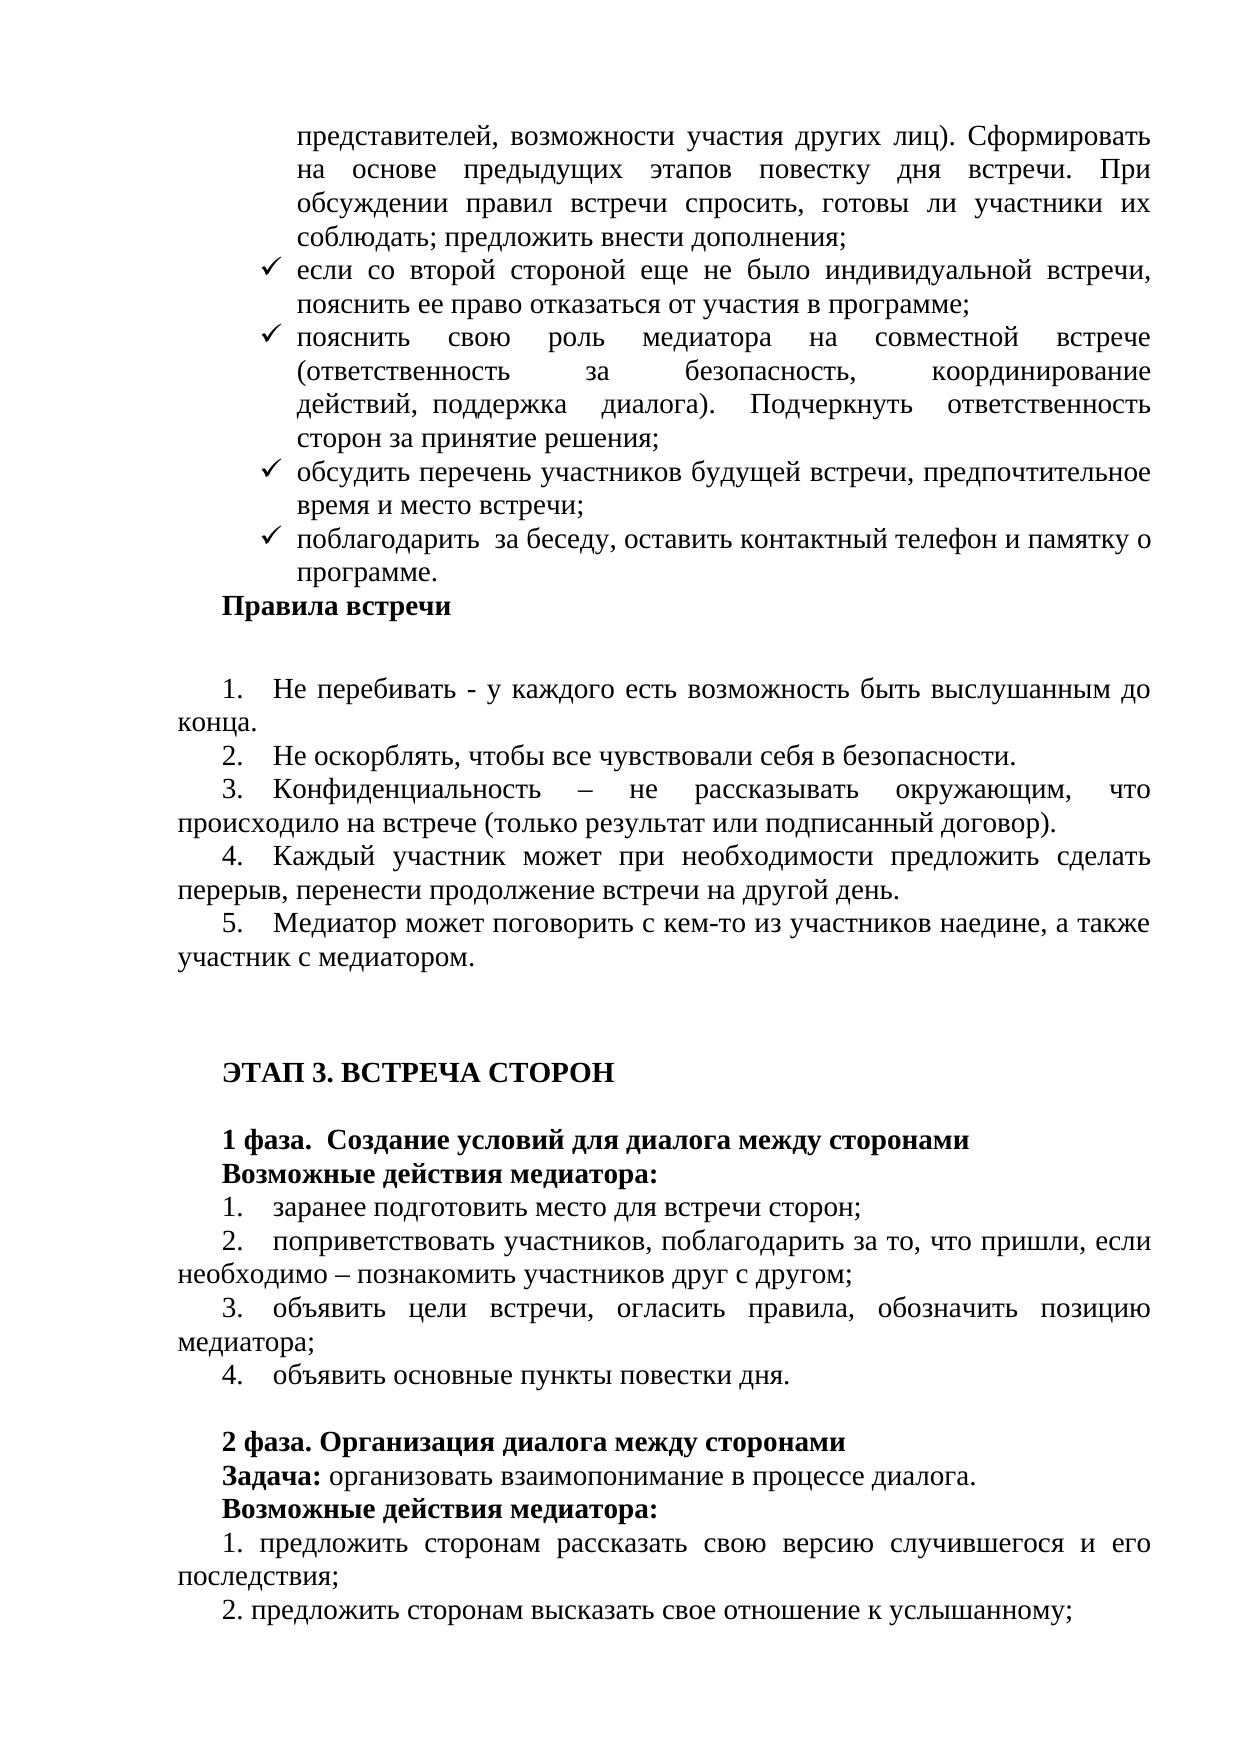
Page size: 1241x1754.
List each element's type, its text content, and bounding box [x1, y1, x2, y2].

list поблагодарить за беседу, оставить контактный телефон и памятку о программе. [259, 1128, 1152, 1195]
list если сторона согласна на встречу сторон, приступить к 4 фазе. [259, 311, 1152, 344]
list рассказать о формате примирительной встречи (обсуждаемых вопросах, правилах, роли сторон, медиатора, законных представителей, возможности участия других лиц). Сформировать на основе предыдущих этапов повестку дня встречи. При обсуждении правил встречи спросить, готовы ли участники их соблюдать; предложить внести дополнения; [259, 541, 1152, 743]
text Возможные действия медиатора: [177, 478, 1152, 512]
text 2. Не оскорблять, чтобы все чувствовали себя в безопасности. [177, 1345, 1152, 1378]
text 4. Каждый участник может при необходимости предложить сделать перерыв, перенести продолжение встречи на другой день. [177, 1446, 1152, 1513]
list пояснить свою роль медиатора на совместной встрече (ответственность за безопасность, координирование действий, поддержка диалога). Подчеркнуть ответственность сторон за принятие решения; [259, 868, 1152, 1002]
text Правила встречи [177, 1195, 1152, 1229]
text 4 фаза. Подготовка к встрече [177, 378, 1152, 411]
list обсудить перечень участников будущей встречи, предпочтительное время и место встречи; [259, 1032, 1152, 1099]
text 3. Конфиденциальность – не рассказывать окружающим, что происходило на встрече (только результат или подписанный договор). [177, 1378, 1152, 1446]
text 1. Не перебивать - у каждого есть возможность быть выслушанным до конца. [177, 1278, 1152, 1345]
list если со второй стороной еще не было индивидуальной встречи, пояснить ее право отказаться от участия в программе; [259, 772, 1152, 839]
list независимо от согласия на встречу обсудить, требуется ли помощь каких-то специалистов; [259, 214, 1152, 282]
text 5. Медиатор может поговорить с кем-то из участников наедине, а также участник с медиатором. [177, 1513, 1152, 1580]
text Задача: прояснить суть предстоящей процедуры и поддержать принятие стороной своей роли на встрече. [177, 411, 1152, 478]
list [259, 118, 1152, 185]
